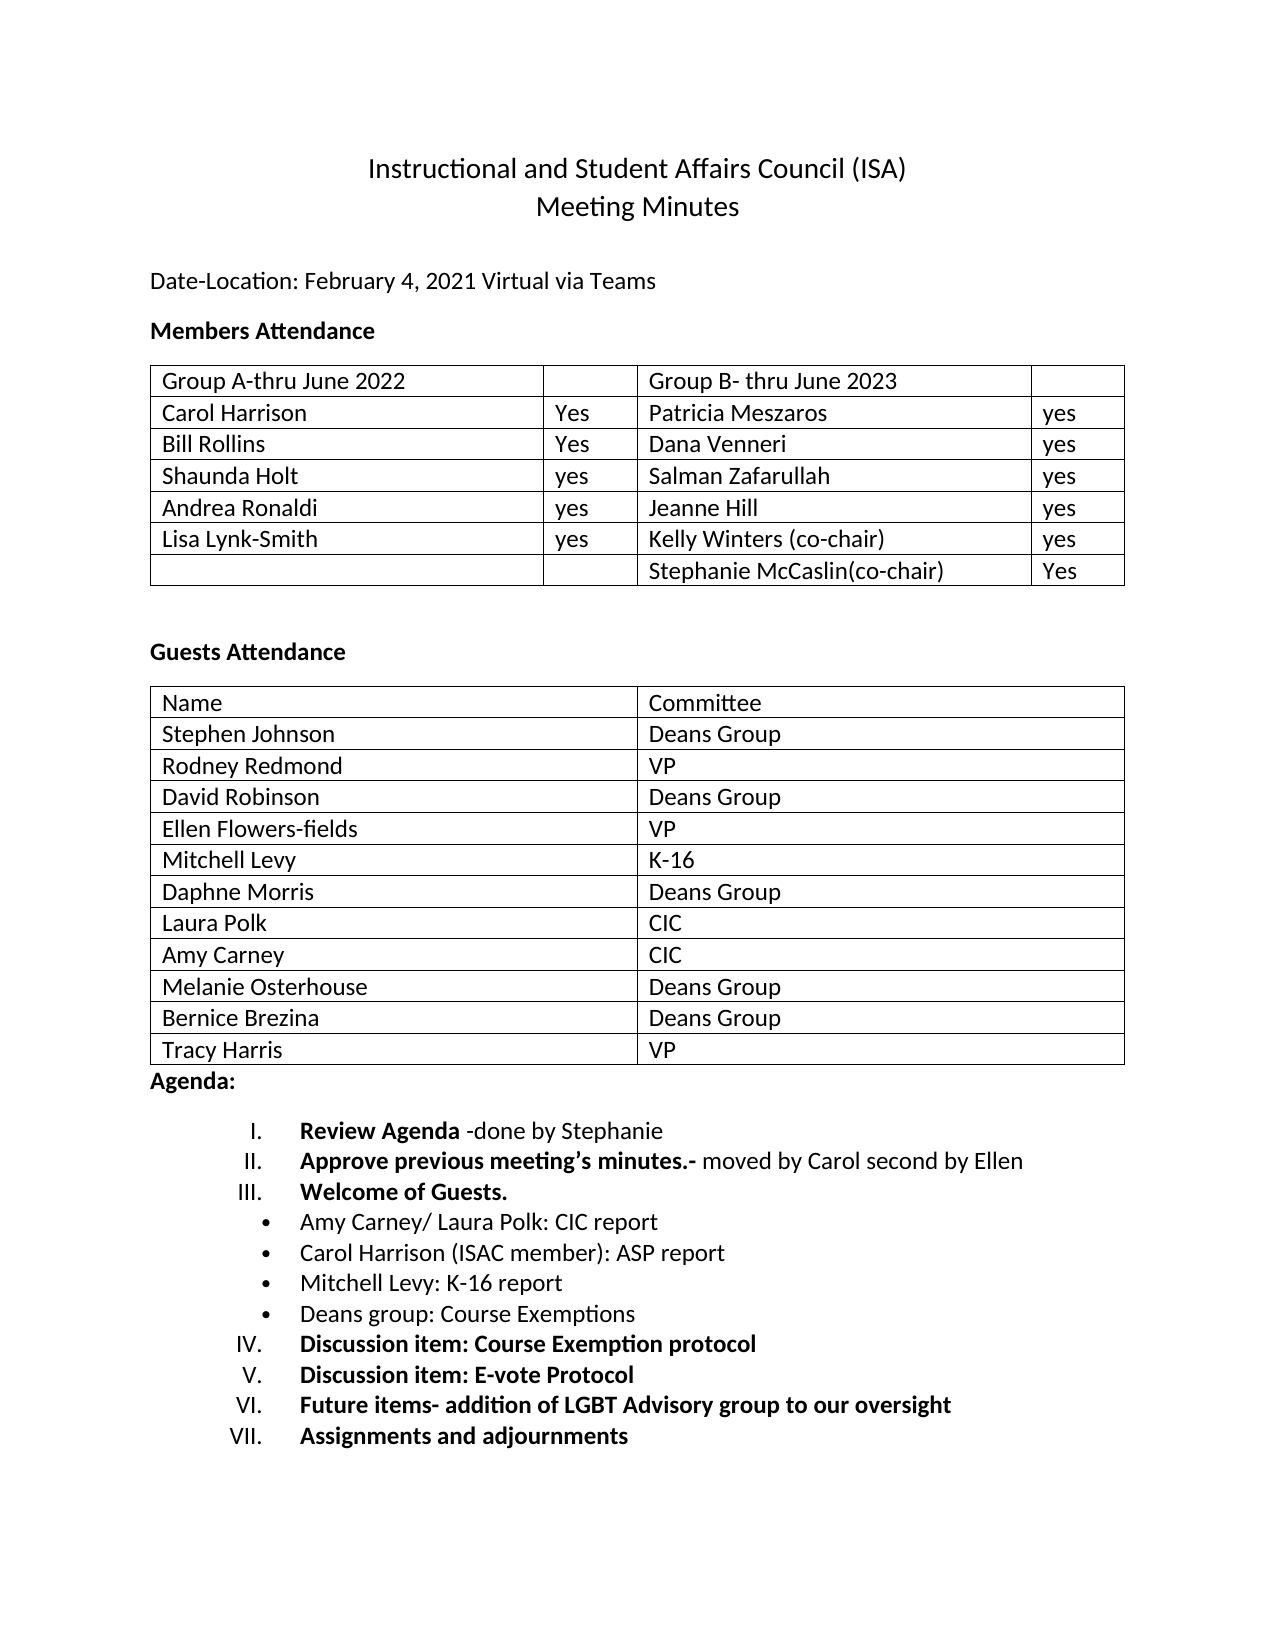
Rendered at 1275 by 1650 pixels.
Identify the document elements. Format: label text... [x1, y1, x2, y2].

list Mitchell Levy: K-16 report [262, 1268, 1125, 1298]
table_cell Tracy Harris [151, 1034, 637, 1064]
table_cell Jeanne Hill [638, 492, 1031, 522]
table_cell David Robinson [151, 781, 637, 812]
table_cell Deans Group [638, 876, 1124, 907]
text Agenda: [150, 1065, 1125, 1096]
table_cell Yes [1032, 555, 1124, 585]
table_cell Deans Group [638, 781, 1124, 812]
table_header Committee [638, 687, 1124, 717]
table_cell Laura Polk [151, 908, 637, 938]
table_cell Dana Venneri [638, 429, 1031, 459]
table_cell yes [544, 523, 637, 554]
table_cell yes [544, 460, 637, 491]
table_cell yes [1032, 492, 1124, 522]
table_cell Lisa Lynk-Smith [151, 523, 543, 554]
table_cell Daphne Morris [151, 876, 637, 907]
list Discussion item: E-vote Protocol [262, 1359, 1125, 1390]
list Welcome of Guests. [262, 1176, 1125, 1207]
table_cell yes [1032, 460, 1124, 491]
list Carol Harrison (ISAC member): ASP report [262, 1237, 1125, 1268]
list Review Agenda -done by Stephanie [262, 1115, 1125, 1146]
table_cell Andrea Ronaldi [151, 492, 543, 522]
table_cell Stephanie McCaslin(co-chair) [638, 555, 1031, 585]
table_cell VP [638, 813, 1124, 843]
table_cell Ellen Flowers-fields [151, 813, 637, 843]
text Guests Attendance [150, 636, 1125, 667]
table_cell Kelly Winters (co-chair) [638, 523, 1031, 554]
list Future items- addition of LGBT Advisory group to our oversight [262, 1390, 1125, 1420]
list Assignments and adjournments [262, 1420, 1125, 1451]
table_cell VP [638, 1034, 1124, 1064]
table_cell VP [638, 750, 1124, 780]
table_cell Shaunda Holt [151, 460, 543, 491]
list Amy Carney/ Laura Polk: CIC report [262, 1207, 1125, 1237]
table_cell yes [1032, 523, 1124, 554]
list Approve previous meeting’s minutes.- moved by Carol second by Ellen [262, 1146, 1125, 1176]
table_cell Patricia Meszaros [638, 397, 1031, 428]
table_cell [544, 555, 637, 585]
table_cell Mitchell Levy [151, 845, 637, 875]
table_header [544, 366, 637, 396]
table_cell [151, 555, 543, 585]
table_header Name [151, 687, 637, 717]
table_cell Rodney Redmond [151, 750, 637, 780]
table_cell CIC [638, 939, 1124, 970]
table_cell Stephen Johnson [151, 718, 637, 749]
text Meeting Minutes [150, 188, 1125, 224]
table_cell Deans Group [638, 971, 1124, 1001]
table_cell Melanie Osterhouse [151, 971, 637, 1001]
table_header [1032, 366, 1124, 396]
table_cell Yes [544, 397, 637, 428]
table_cell Deans Group [638, 1002, 1124, 1033]
table_cell CIC [638, 908, 1124, 938]
text Date-Location: February 4, 2021 Virtual via Teams [150, 265, 1125, 296]
table_cell yes [544, 492, 637, 522]
table_cell yes [1032, 429, 1124, 459]
table_cell yes [1032, 397, 1124, 428]
table_cell Deans Group [638, 718, 1124, 749]
table_header Group A-thru June 2022 [151, 366, 543, 396]
table_cell Bernice Brezina [151, 1002, 637, 1033]
table_cell K-16 [638, 845, 1124, 875]
table_cell Carol Harrison [151, 397, 543, 428]
text Instructional and Student Affairs Council (ISA) [150, 150, 1125, 186]
text Members Attendance [150, 315, 1125, 345]
table_cell Amy Carney [151, 939, 637, 970]
table_header Group B- thru June 2023 [638, 366, 1031, 396]
list Deans group: Course Exemptions [262, 1298, 1125, 1329]
table_cell Salman Zafarullah [638, 460, 1031, 491]
list Discussion item: Course Exemption protocol [262, 1329, 1125, 1359]
table_cell Yes [544, 429, 637, 459]
table_cell Bill Rollins [151, 429, 543, 459]
